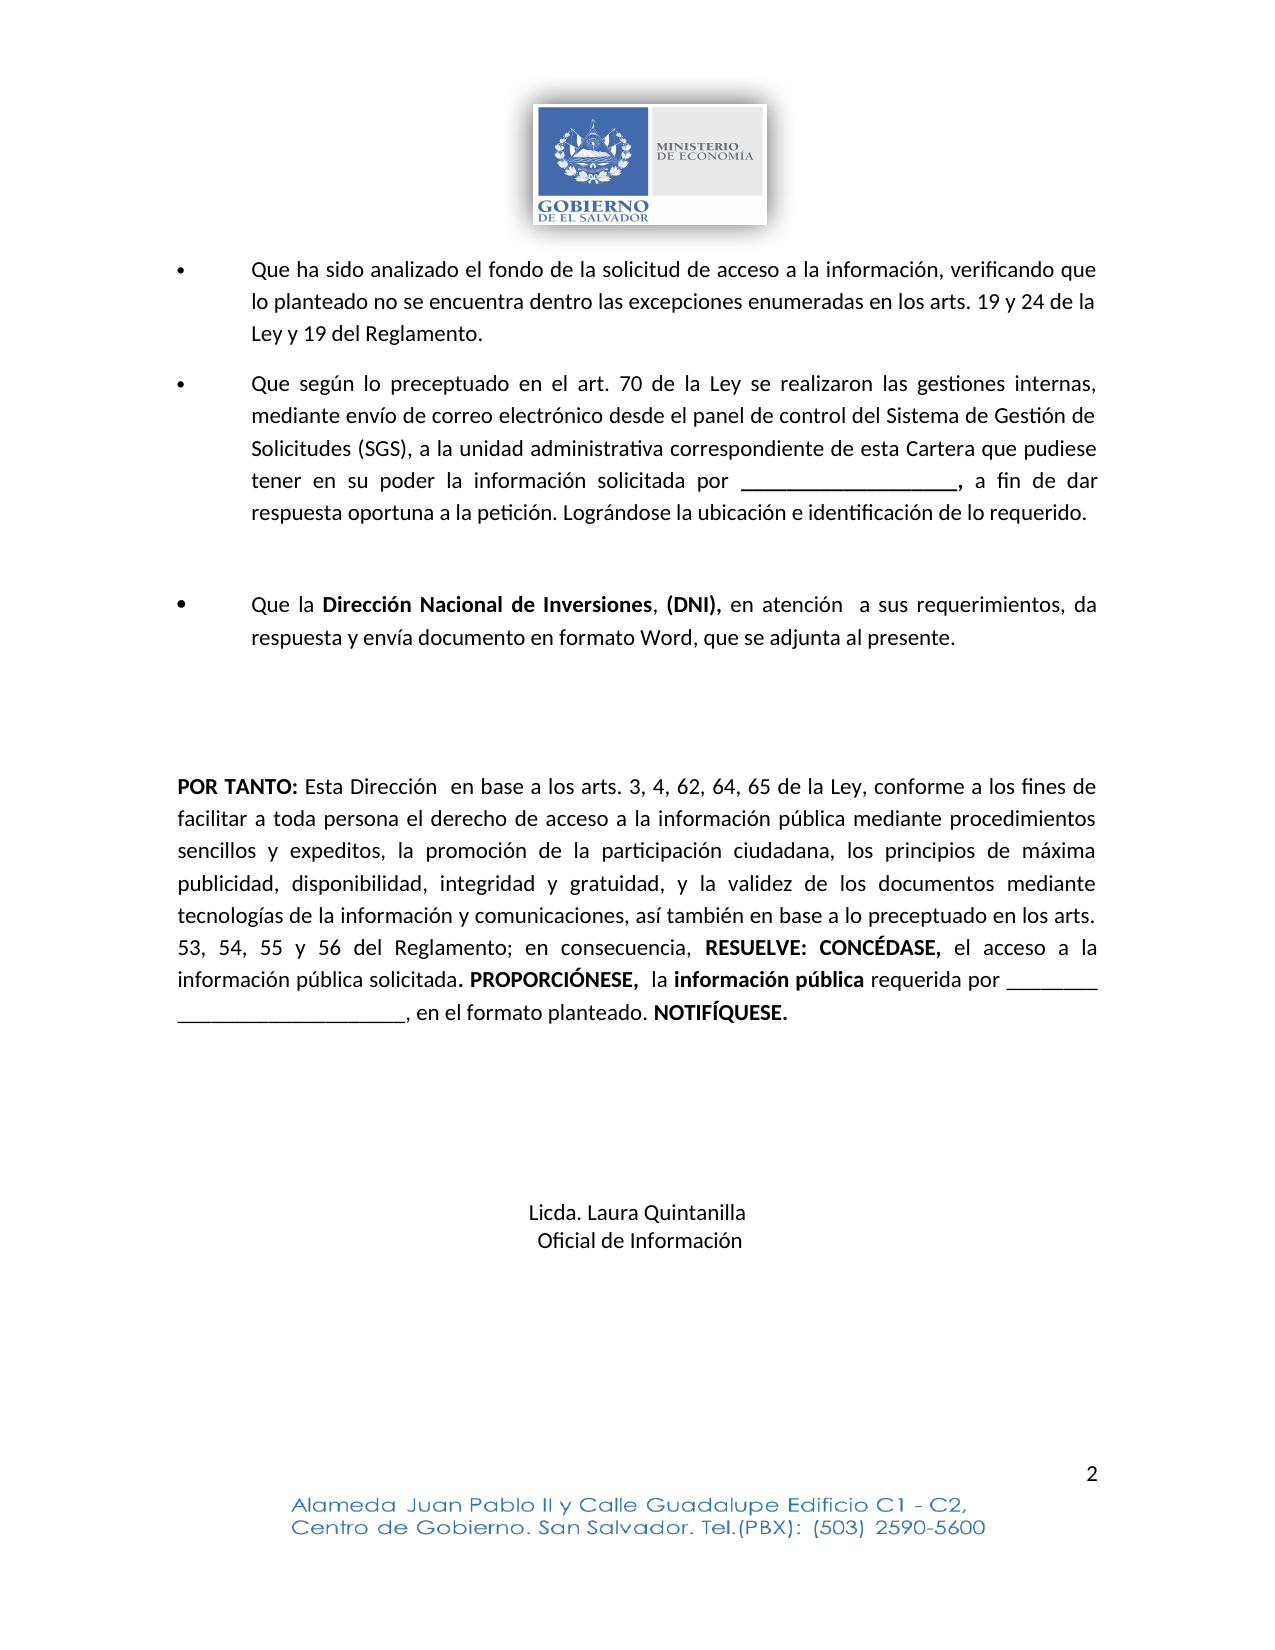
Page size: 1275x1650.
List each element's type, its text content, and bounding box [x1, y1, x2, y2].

list Que la Dirección Nacional de Inversiones, (DNI), en atención a sus requerimientos, da respuesta y envía documento en formato Word, que se adjunta al presente. [177, 591, 1098, 651]
text Oficial de Información [177, 1226, 1098, 1254]
picture [533, 104, 767, 225]
text Licda. Laura Quintanilla [177, 1198, 1098, 1226]
list Que ha sido analizado el fondo de la solicitud de acceso a la información, verificando que lo planteado no se encuentra dentro las excepciones enumeradas en los arts. 19 y 24 de la Ley y 19 del Reglamento. [177, 255, 1098, 348]
picture [276, 1487, 999, 1549]
list Que según lo preceptuado en el art. 70 de la Ley se realizaron las gestiones internas, mediante envío de correo electrónico desde el panel de control del Sistema de Gestión de Solicitudes (SGS), a la unidad administrativa correspondiente de esta Cartera que pudiese tener en su poder la información solicitada por ___________________, a fin de dar respuesta oportuna a la petición. Lográndose la ubicación e identificación de lo requerido. [177, 369, 1098, 526]
text POR TANTO: Esta Dirección en base a los arts. 3, 4, 62, 64, 65 de la Ley, conforme a los fines de facilitar a toda persona el derecho de acceso a la información pública mediante procedimientos sencillos y expeditos, la promoción de la participación ciudadana, los principios de máxima publicidad, disponibilidad, integridad y gratuidad, y la validez de los documentos mediante tecnologías de la información y comunicaciones, así también en base a lo preceptuado en los arts. 53, 54, 55 y 56 del Reglamento; en consecuencia, RESUELVE: CONCÉDASE, el acceso a la información pública solicitada. PROPORCIÓNESE, la información pública requerida por ________ ____________________, en el formato planteado. NOTIFÍQUESE. [177, 772, 1098, 1026]
